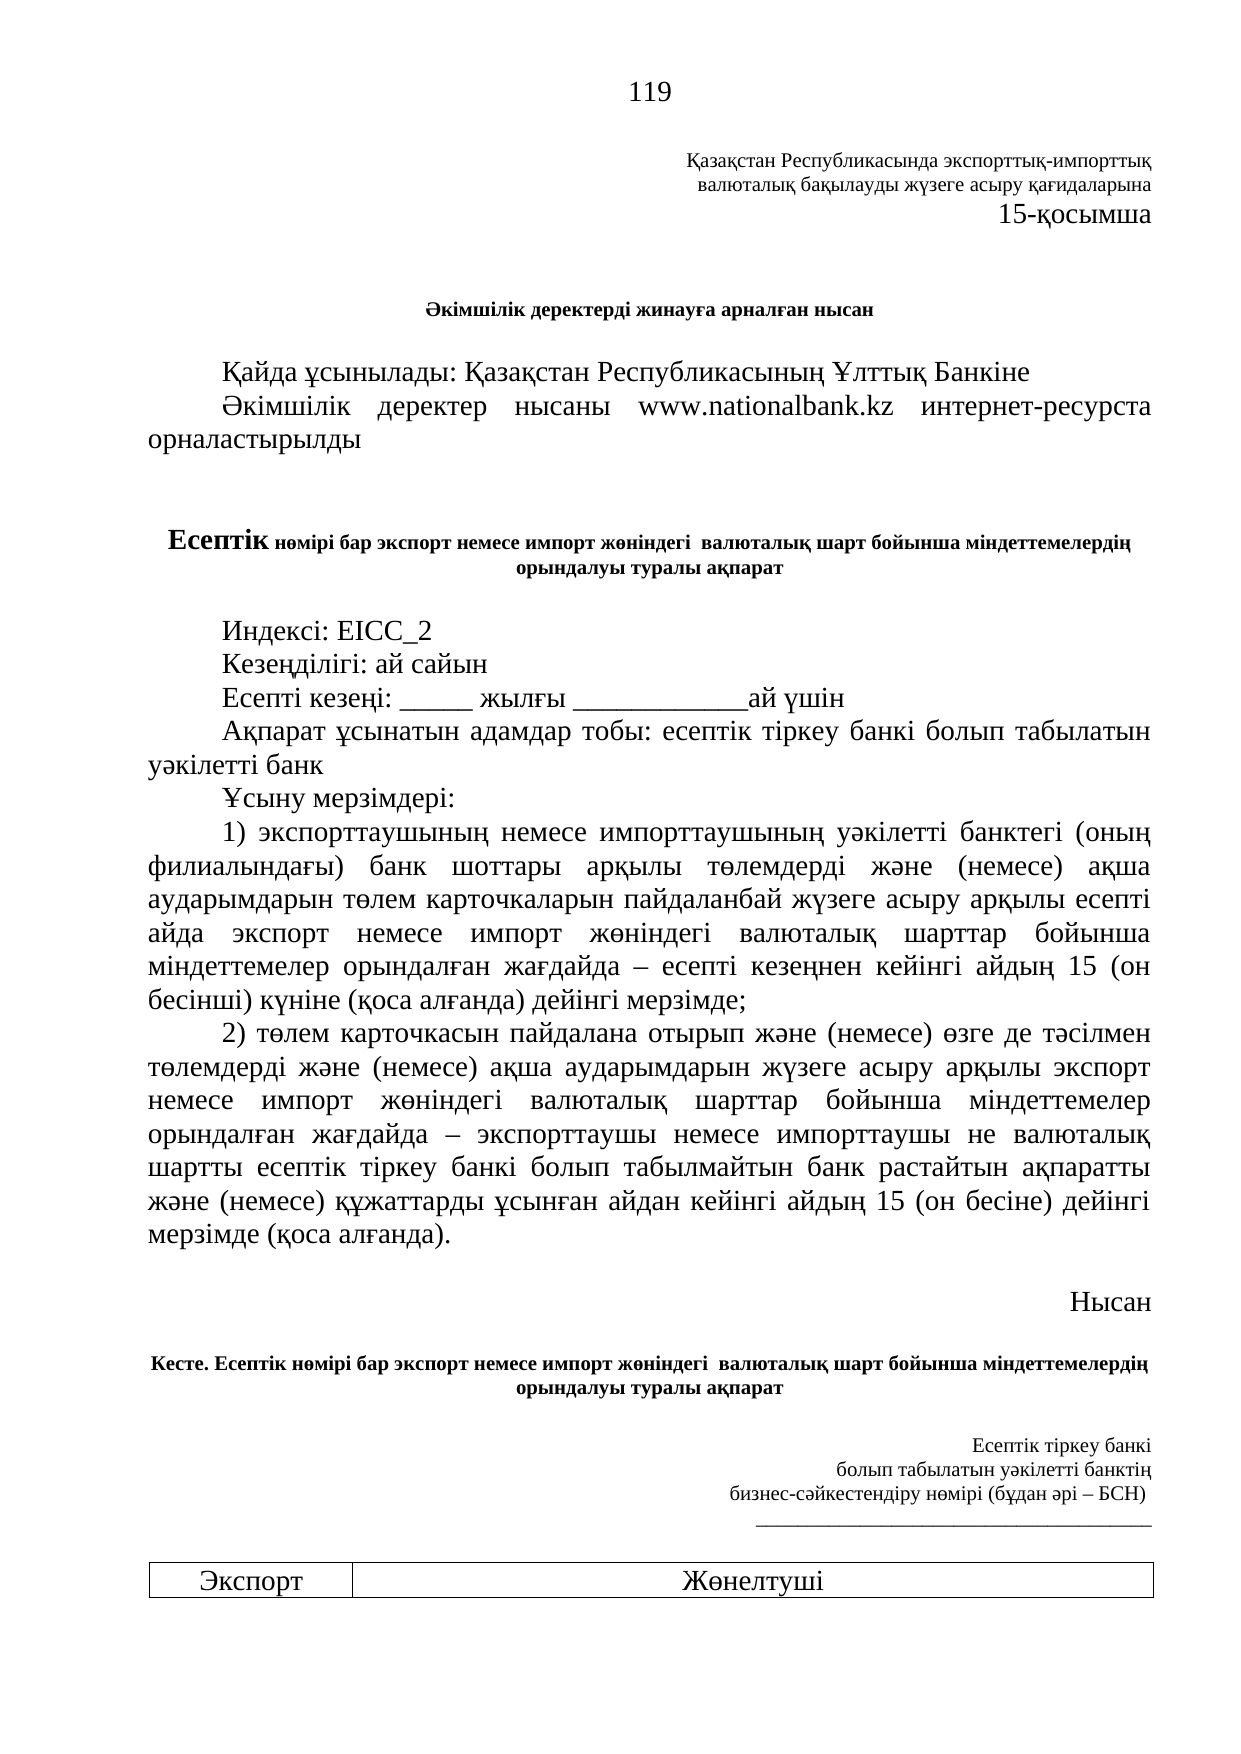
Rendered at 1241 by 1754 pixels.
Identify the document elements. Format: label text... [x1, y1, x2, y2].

text Кезеңділігі: ай сайын [148, 646, 1152, 680]
text Ақпарат ұсынатын адамдар тобы: есептік тіркеу банкі болып табылатын уәкілетті банк [148, 713, 1152, 781]
text Қайда ұсынылады: Қазақстан Республикасының Ұлттық Банкіне [148, 354, 1152, 388]
text Кесте. Есептік нөмірі бар экспорт немесе импорт жөніндегі валюталық шарт бойынша міндеттемелердің орындалуы туралы ақпарат [148, 1351, 1152, 1399]
text 2) төлем карточкасын пайдалана отырып және (немесе) өзге де тәсілмен төлемдерді және (немесе) ақша аударымдарын жүзеге асыру арқылы экспорт немесе импорт жөніндегі валюталық шарттар бойынша міндеттемелер орындалған жағдайда – экспорттаушы немесе импорттаушы не валюталық шартты есептік тіркеу банкі болып табылмайтын банк растайтын ақпаратты және (немесе) құжаттарды ұсынған айдан кейінгі айдың 15 (он бесіне) дейінгі мерзімде (қоса алғанда). [148, 1015, 1152, 1250]
text Индексі: EICC_2 [148, 613, 1152, 646]
text Ұсыну мерзімдері: [148, 781, 1152, 814]
text бизнес-сәйкестендіру нөмірі (бұдан әрі – БСН) ______________________________________ [148, 1481, 1152, 1529]
text валюталық бақылауды жүзеге асыру қағидаларына [148, 172, 1152, 196]
text 1) экспорттаушының немесе импорттаушының уәкілетті банктегі (оның филиалындағы) банк шоттары арқылы төлемдерді және (немесе) ақша аударымдарын төлем карточкаларын пайдаланбай жүзеге асыру арқылы есепті айда экспорт немесе импорт жөніндегі валюталық шарттар бойынша міндеттемелер орындалған жағдайда – есепті кезеңнен кейінгі айдың 15 (он бесінші) күніне (қоса алғанда) дейінгі мерзімде; [148, 814, 1152, 1015]
text Әкімшілік деректерді жинауға арналған нысан [148, 296, 1152, 321]
text болып табылатын уәкілетті банктің [148, 1457, 1152, 1481]
text Нысан [148, 1284, 1152, 1317]
text 15-қосымша [148, 196, 1152, 229]
text Есептік нөмірі бар экспорт немесе импорт жөніндегі валюталық шарт бойынша міндеттемелердің орындалуы туралы ақпарат [148, 522, 1152, 579]
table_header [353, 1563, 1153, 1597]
text Әкімшілік деректер нысаны www.nationalbank.kz интернет-ресурста орналастырылды [148, 388, 1152, 455]
text Есепті кезеңі: _____ жылғы ____________ай үшін [148, 680, 1152, 713]
text Есептік тіркеу банкі [148, 1432, 1152, 1457]
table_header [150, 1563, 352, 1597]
text Қазақстан Республикасында экспорттық-импорттық [148, 148, 1152, 172]
